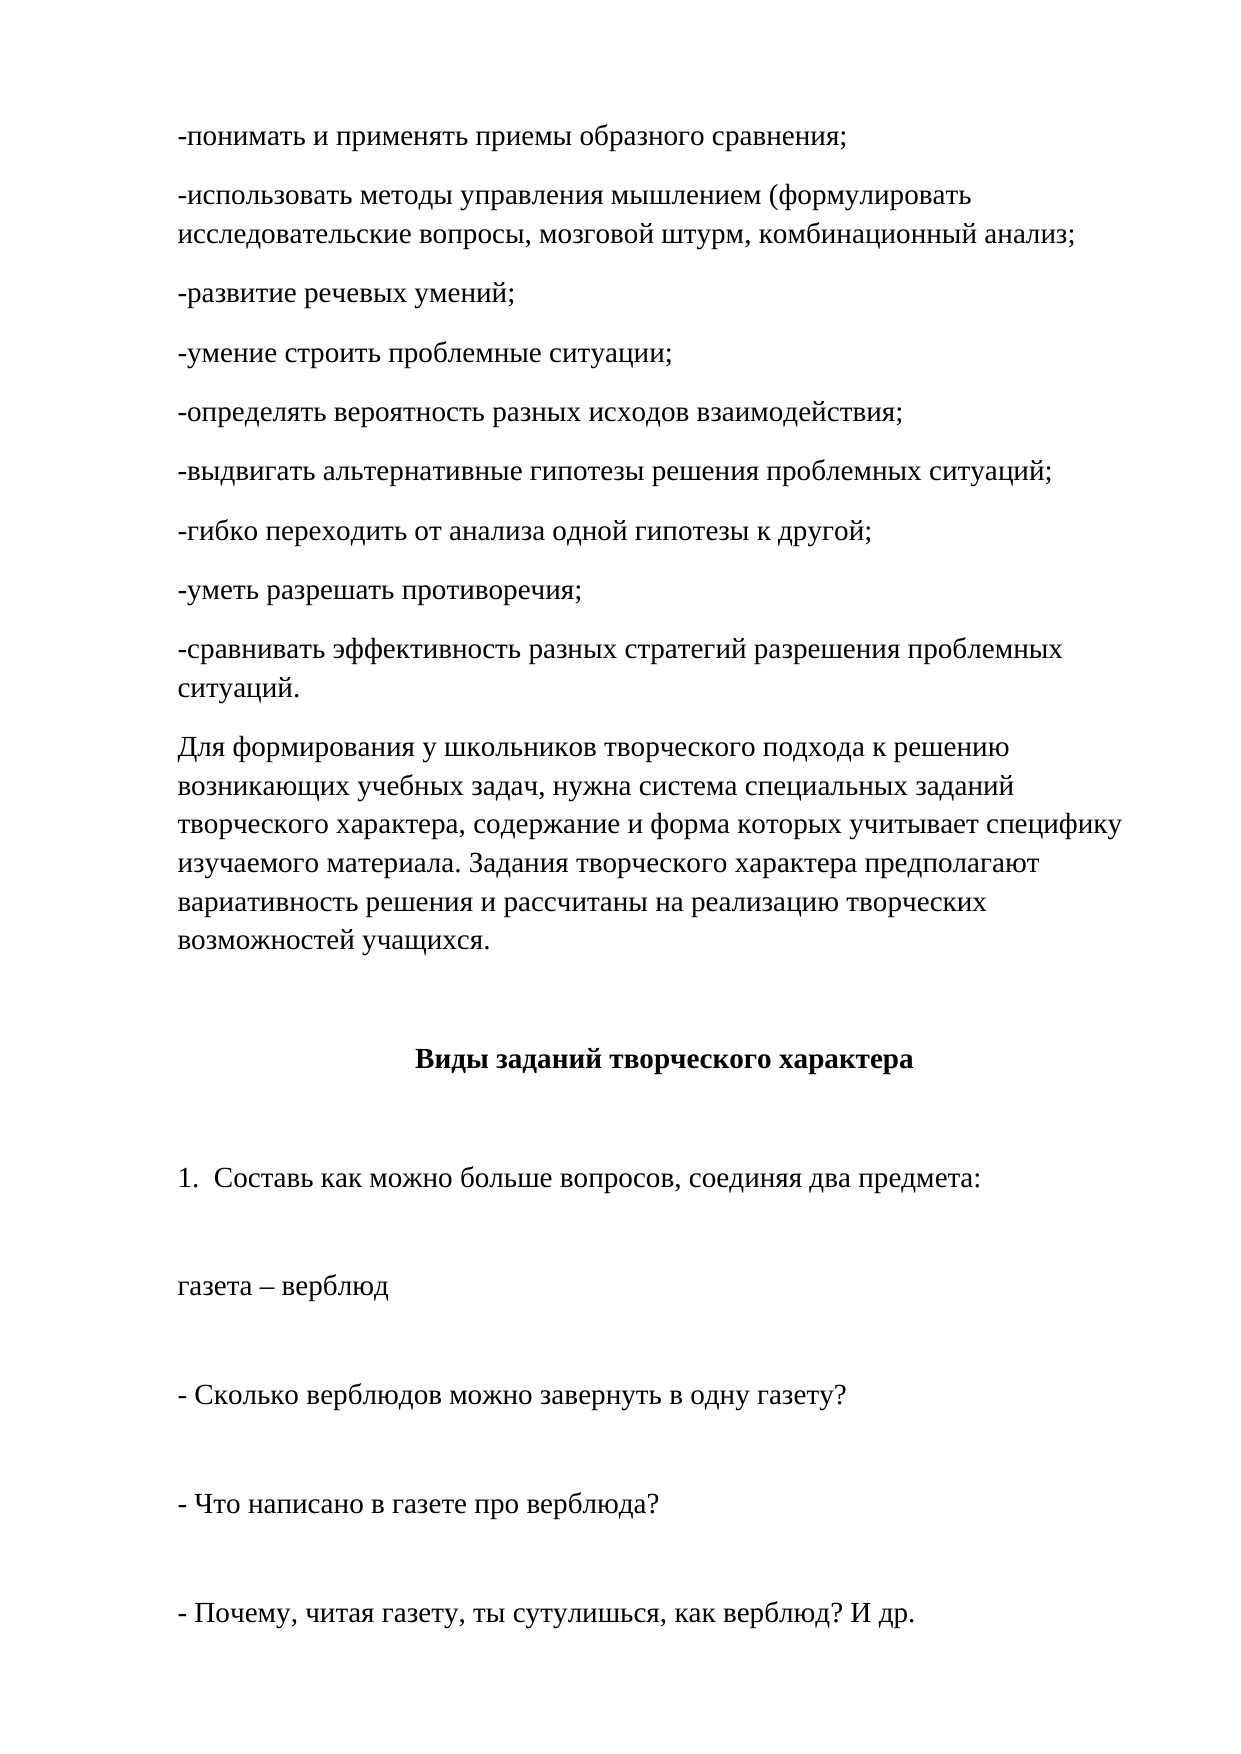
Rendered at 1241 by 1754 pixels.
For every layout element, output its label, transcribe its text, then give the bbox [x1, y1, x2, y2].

text Виды заданий творческого характера [177, 1041, 1152, 1074]
text -уметь разрешать противоречия; [177, 572, 1152, 606]
text 1. Составь как можно больше вопросов, соединяя два предмета: [177, 1160, 1152, 1193]
text - Что написано в газете про верблюда? [177, 1486, 1152, 1519]
text -понимать и применять приемы образного сравнения; [177, 118, 1152, 152]
text Для формирования у школьников творческого подхода к решению возникающих учебных задач, нужна система специальных заданий творческого характера, содержание и форма которых учитывает специфику изучаемого материала. Задания творческого характера предполагают вариативность решения и рассчитаны на реализацию творческих возможностей учащихся. [177, 729, 1152, 956]
text - Сколько верблюдов можно завернуть в одну газету? [177, 1377, 1152, 1411]
text -гибко переходить от анализа одной гипотезы к другой; [177, 513, 1152, 546]
text -выдвигать альтернативные гипотезы решения проблемных ситуаций; [177, 453, 1152, 487]
text -определять вероятность разных исходов взаимодействия; [177, 394, 1152, 428]
text - Почему, читая газету, ты сутулишься, как верблюд? И др. [177, 1595, 1152, 1628]
text -сравнивать эффективность разных стратегий разрешения проблемных ситуаций. [177, 632, 1152, 704]
text газета – верблюд [177, 1268, 1152, 1302]
text -использовать методы управления мышлением (формулировать исследовательские вопросы, мозговой штурм, комбинационный анализ; [177, 177, 1152, 249]
text -умение строить проблемные ситуации; [177, 335, 1152, 368]
text -развитие речевых умений; [177, 275, 1152, 309]
